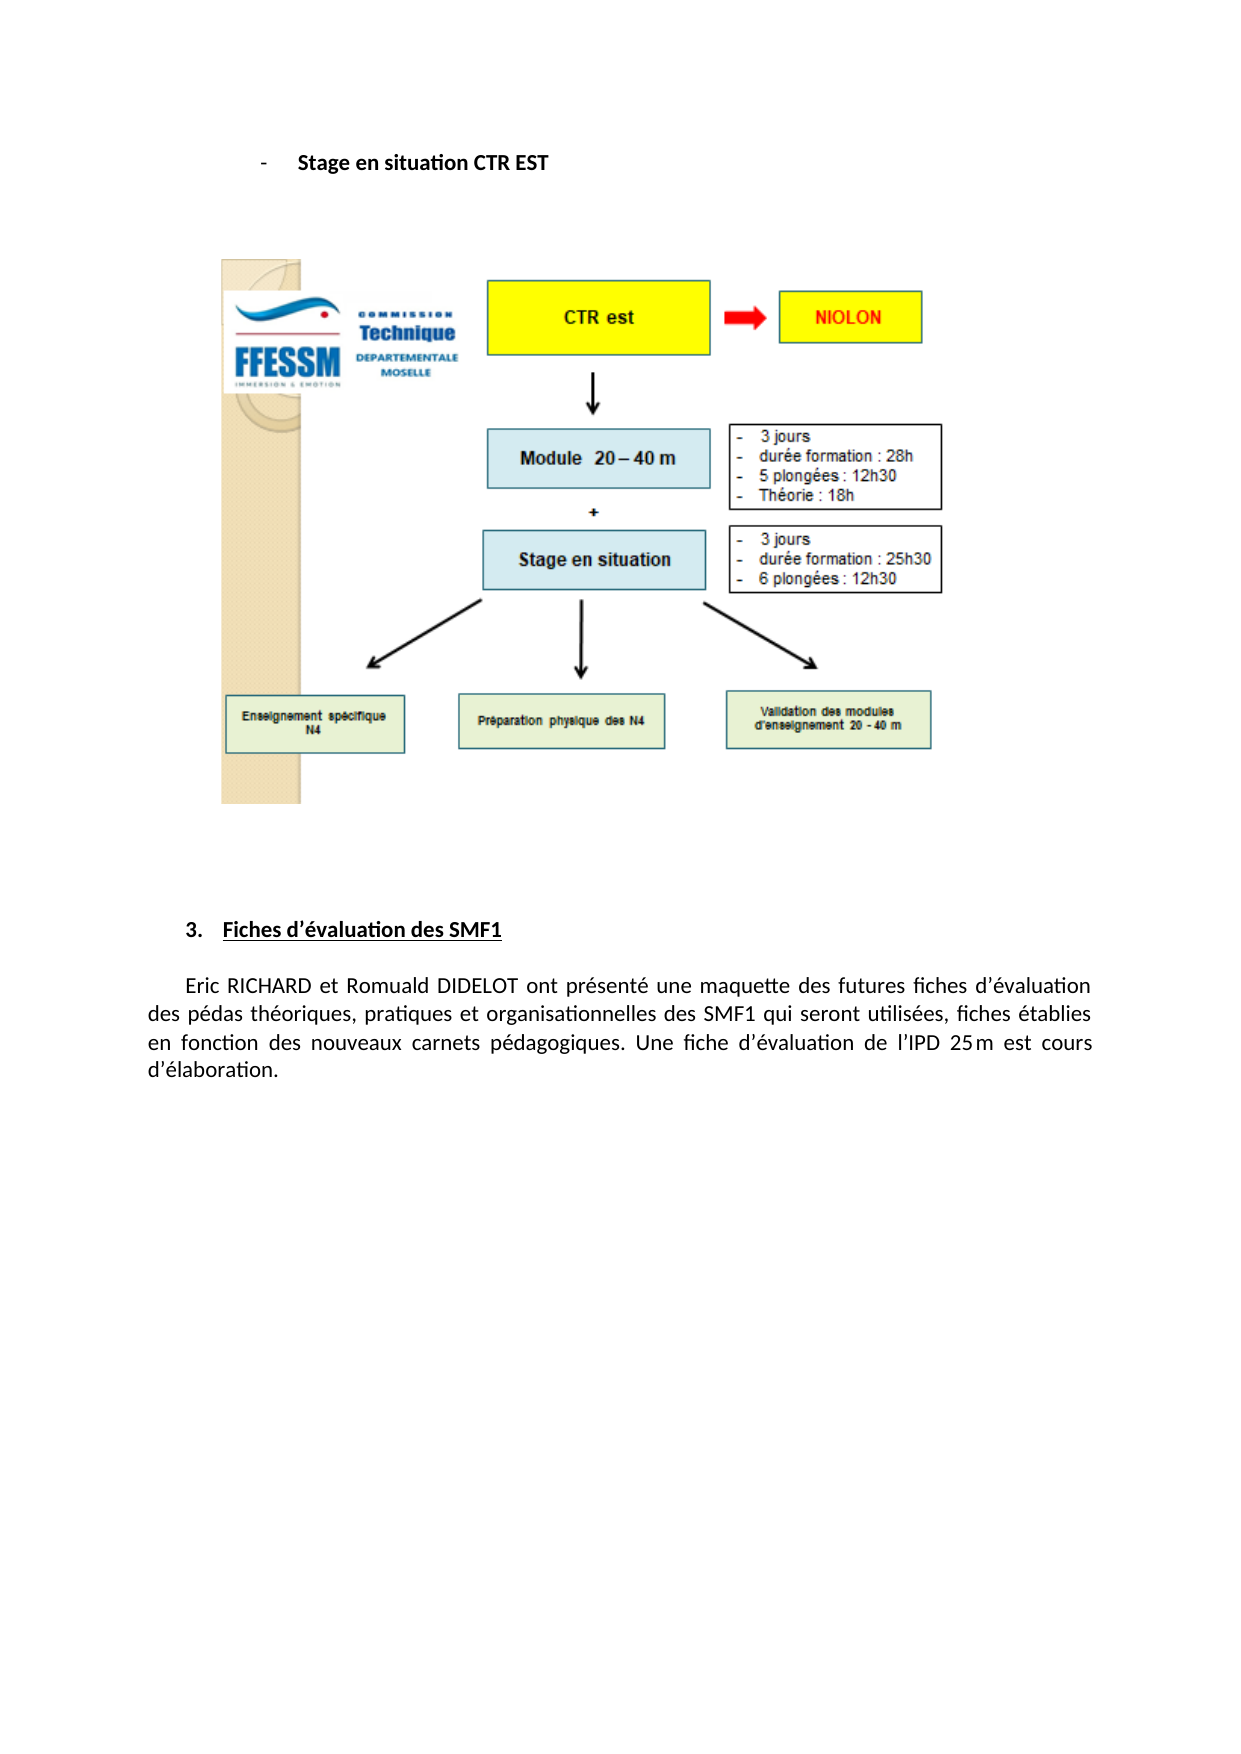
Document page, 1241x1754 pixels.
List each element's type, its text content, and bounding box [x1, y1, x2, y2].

text Eric RICHARD et Romuald DIDELOT ont présenté une maquette des futures fiches d’évaluation des pédas théoriques, pratiques et organisationnelles des SMF1 qui seront utilisées, fiches établies en fonction des nouveaux carnets pédagogiques. Une fiche d’évaluation de l’IPD 25m est cours d’élaboration. [148, 972, 1093, 1084]
list Fiches d’évaluation des SMF1 [185, 916, 1093, 943]
picture [221, 259, 947, 804]
list Stage en situation CTR EST [260, 148, 1093, 176]
